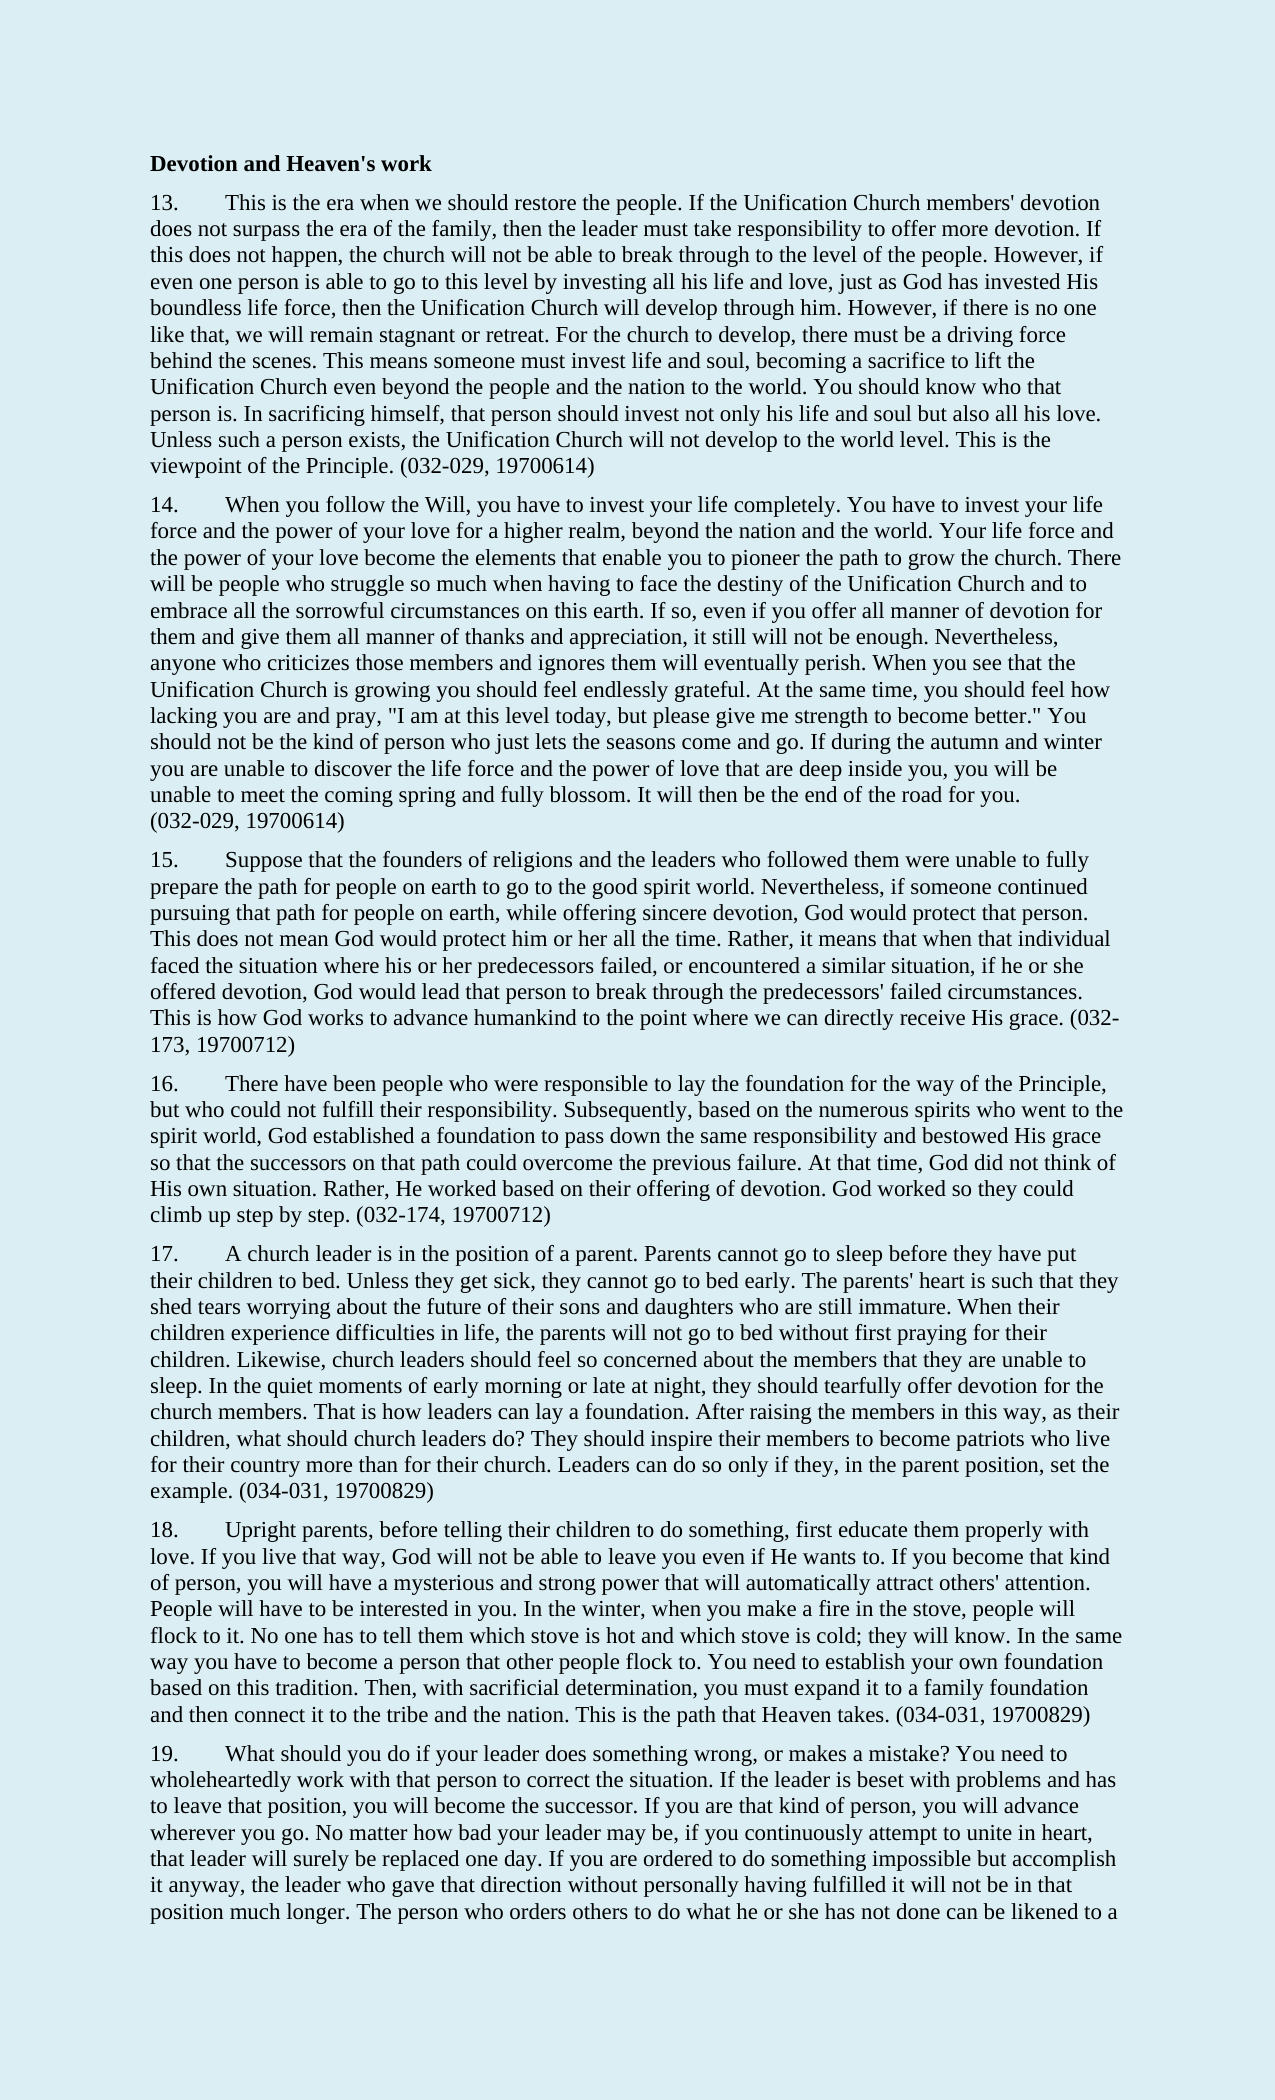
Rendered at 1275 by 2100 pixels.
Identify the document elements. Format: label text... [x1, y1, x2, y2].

text 18. Upright parents, before telling their children to do something, first educate them properly with love. If you live that way, God will not be able to leave you even if He wants to. If you become that kind of person, you will have a mysterious and strong power that will automatically attract others' attention. People will have to be interested in you. In the winter, when you make a fire in the stove, people will flock to it. No one has to tell them which stove is hot and which stove is cold; they will know. In the same way you have to become a person that other people flock to. You need to establish your own foundation based on this tradition. Then, with sacrificial determination, you must expand it to a family foundation and then connect it to the tribe and the nation. This is the path that Heaven takes. (034-031, 19700829) [150, 1516, 1125, 1727]
text 17. A church leader is in the position of a parent. Parents cannot go to sleep before they have put their children to bed. Unless they get sick, they cannot go to bed early. The parents' heart is such that they shed tears worrying about the future of their sons and daughters who are still immature. When their children experience difficulties in life, the parents will not go to bed without first praying for their children. Likewise, church leaders should feel so concerned about the members that they are unable to sleep. In the quiet moments of early morning or late at night, they should tearfully offer devotion for the church members. That is how leaders can lay a foundation. After raising the members in this way, as their children, what should church leaders do? They should inspire their members to become patriots who live for their country more than for their church. Leaders can do so only if they, in the parent position, set the example. (034-031, 19700829) [150, 1240, 1125, 1504]
text 15. Suppose that the founders of religions and the leaders who followed them were unable to fully prepare the path for people on earth to go to the good spirit world. Nevertheless, if someone continued pursuing that path for people on earth, while offering sincere devotion, God would protect that person. This does not mean God would protect him or her all the time. Rather, it means that when that individual faced the situation where his or her predecessors failed, or encountered a similar situation, if he or she offered devotion, God would lead that person to break through the predecessors' failed circumstances. This is how God works to advance humankind to the point where we can directly receive His grace. (032-173, 19700712) [150, 846, 1125, 1057]
text Devotion and Heaven's work [150, 150, 1125, 176]
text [150, 1740, 1125, 1924]
text 13. This is the era when we should restore the people. If the Unification Church members' devotion does not surpass the era of the family, then the leader must take responsibility to offer more devotion. If this does not happen, the church will not be able to break through to the level of the people. However, if even one person is able to go to this level by investing all his life and love, just as God has invested His boundless life force, then the Unification Church will develop through him. However, if there is no one like that, we will remain stagnant or retreat. For the church to develop, there must be a driving force behind the scenes. This means someone must invest life and soul, becoming a sacrifice to lift the Unification Church even beyond the people and the nation to the world. You should know who that person is. In sacrificing himself, that person should invest not only his life and soul but also all his love. Unless such a person exists, the Unification Church will not develop to the world level. This is the viewpoint of the Principle. (032-029, 19700614) [150, 189, 1125, 479]
text 14. When you follow the Will, you have to invest your life completely. You have to invest your life force and the power of your love for a higher realm, beyond the nation and the world. Your life force and the power of your love become the elements that enable you to pioneer the path to grow the church. There will be people who struggle so much when having to face the destiny of the Unification Church and to embrace all the sorrowful circumstances on this earth. If so, even if you offer all manner of devotion for them and give them all manner of thanks and appreciation, it still will not be enough. Nevertheless, anyone who criticizes those members and ignores them will eventually perish. When you see that the Unification Church is growing you should feel endlessly grateful. At the same time, you should feel how lacking you are and pray, "I am at this level today, but please give me strength to become better." You should not be the kind of person who just lets the seasons come and go. If during the autumn and winter you are unable to discover the life force and the power of love that are deep inside you, you will be unable to meet the coming spring and fully blossom. It will then be the end of the road for you. (032-029, 19700614) [150, 491, 1125, 834]
text 16. There have been people who were responsible to lay the foundation for the way of the Principle, but who could not fulfill their responsibility. Subsequently, based on the numerous spirits who went to the spirit world, God established a foundation to pass down the same responsibility and bestowed His grace so that the successors on that path could overcome the previous failure. At that time, God did not think of His own situation. Rather, He worked based on their offering of devotion. God worked so they could climb up step by step. (032-174, 19700712) [150, 1070, 1125, 1228]
